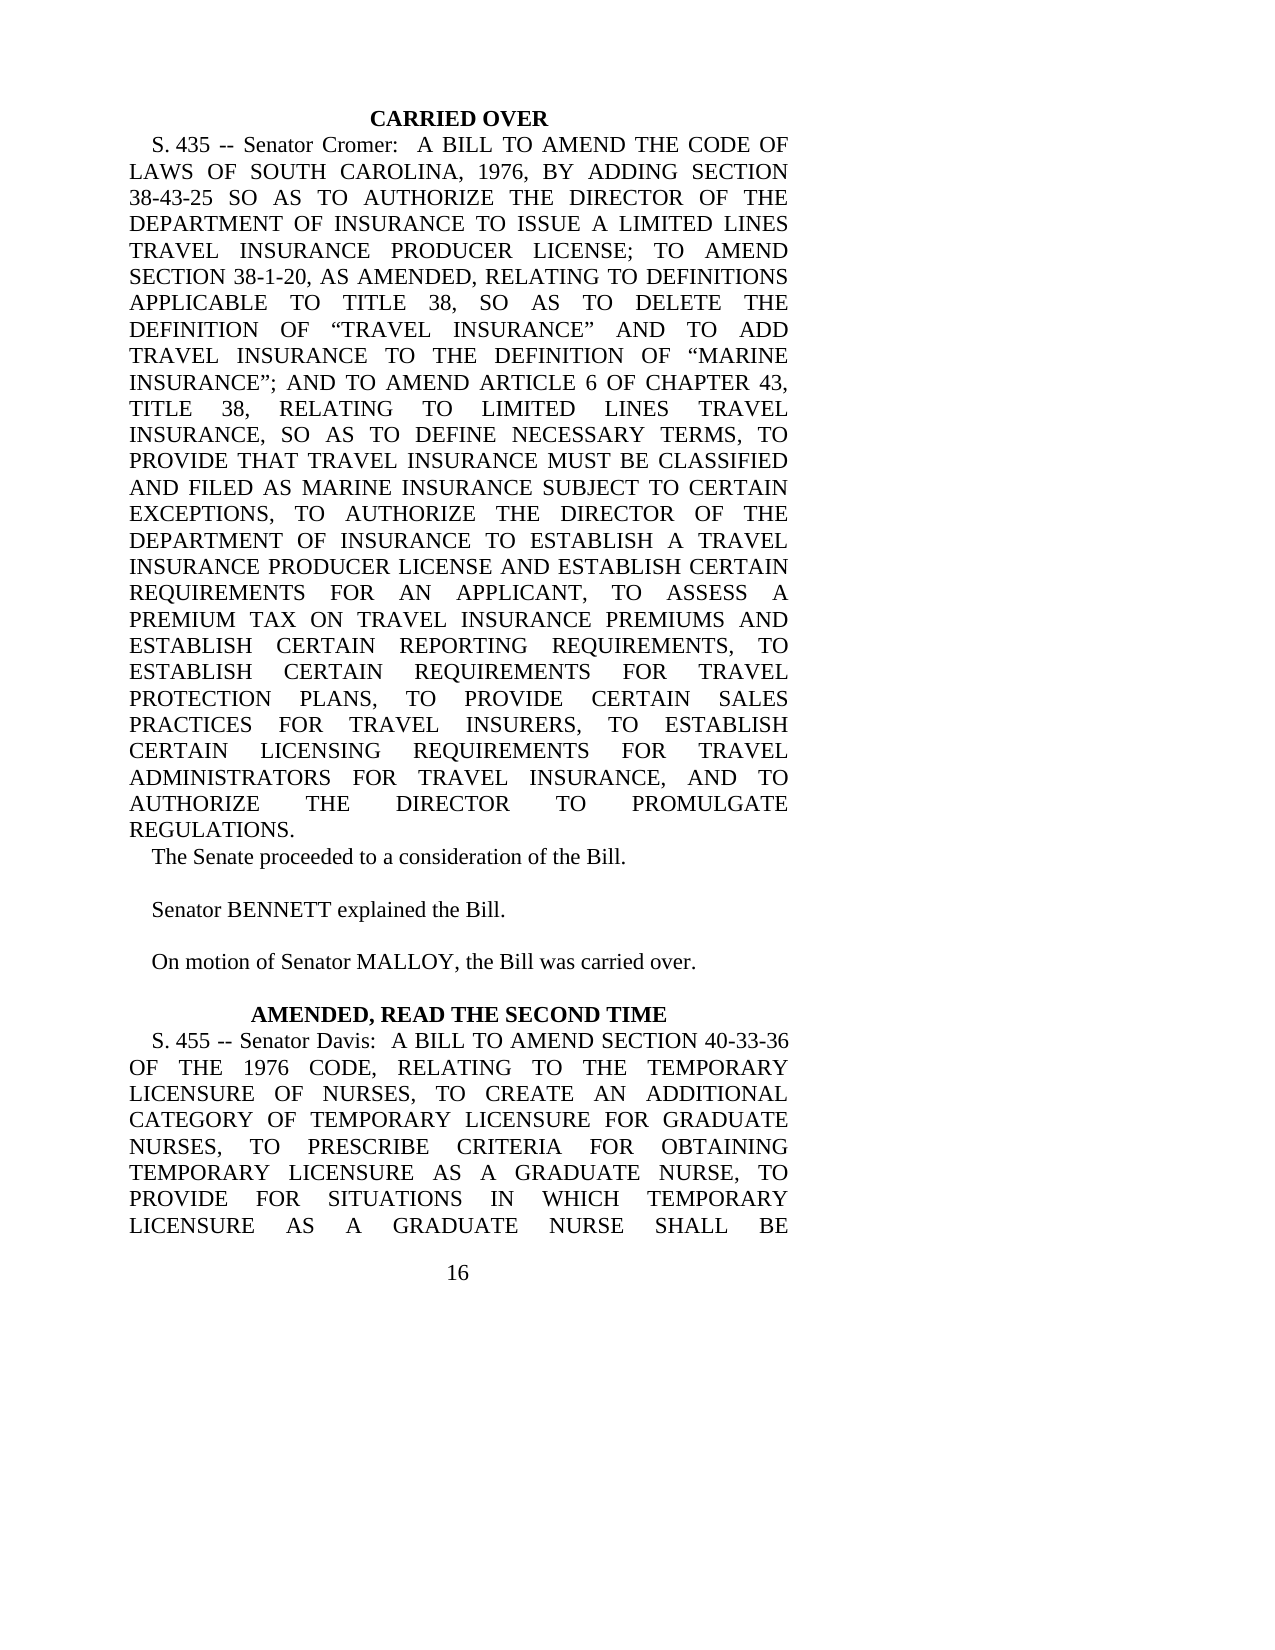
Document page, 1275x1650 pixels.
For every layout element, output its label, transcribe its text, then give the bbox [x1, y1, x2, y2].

text Senator BENNETT explained the Bill. [129, 896, 789, 922]
text S. 435 -- Senator Cromer: A BILL TO AMEND THE CODE OF LAWS OF SOUTH CAROLINA, 1976, BY ADDING SECTION 38-43-25 SO AS TO AUTHORIZE THE DIRECTOR OF THE DEPARTMENT OF INSURANCE TO ISSUE A LIMITED LINES TRAVEL INSURANCE PRODUCER LICENSE; TO AMEND SECTION 38-1-20, AS AMENDED, RELATING TO DEFINITIONS APPLICABLE TO TITLE 38, SO AS TO DELETE THE DEFINITION OF “TRAVEL INSURANCE” AND TO ADD TRAVEL INSURANCE TO THE DEFINITION OF “MARINE INSURANCE”; AND TO AMEND ARTICLE 6 OF CHAPTER 43, TITLE 38, RELATING TO LIMITED LINES TRAVEL INSURANCE, SO AS TO DEFINE NECESSARY TERMS, TO PROVIDE THAT TRAVEL INSURANCE MUST BE CLASSIFIED AND FILED AS MARINE INSURANCE SUBJECT TO CERTAIN EXCEPTIONS, TO AUTHORIZE THE DIRECTOR OF THE DEPARTMENT OF INSURANCE TO ESTABLISH A TRAVEL INSURANCE PRODUCER LICENSE AND ESTABLISH CERTAIN REQUIREMENTS FOR AN APPLICANT, TO ASSESS A PREMIUM TAX ON TRAVEL INSURANCE PREMIUMS AND ESTABLISH CERTAIN REPORTING REQUIREMENTS, TO ESTABLISH CERTAIN REQUIREMENTS FOR TRAVEL PROTECTION PLANS, TO PROVIDE CERTAIN SALES PRACTICES FOR TRAVEL INSURERS, TO ESTABLISH CERTAIN LICENSING REQUIREMENTS FOR TRAVEL ADMINISTRATORS FOR TRAVEL INSURANCE, AND TO AUTHORIZE THE DIRECTOR TO PROMULGATE REGULATIONS. [129, 131, 789, 843]
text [129, 1027, 789, 1238]
text The Senate proceeded to a consideration of the Bill. [129, 843, 789, 869]
text AMENDED, READ THE SECOND TIME [129, 1001, 789, 1027]
text CARRIED OVER [129, 105, 789, 131]
text On motion of Senator MALLOY, the Bill was carried over. [129, 948, 789, 975]
